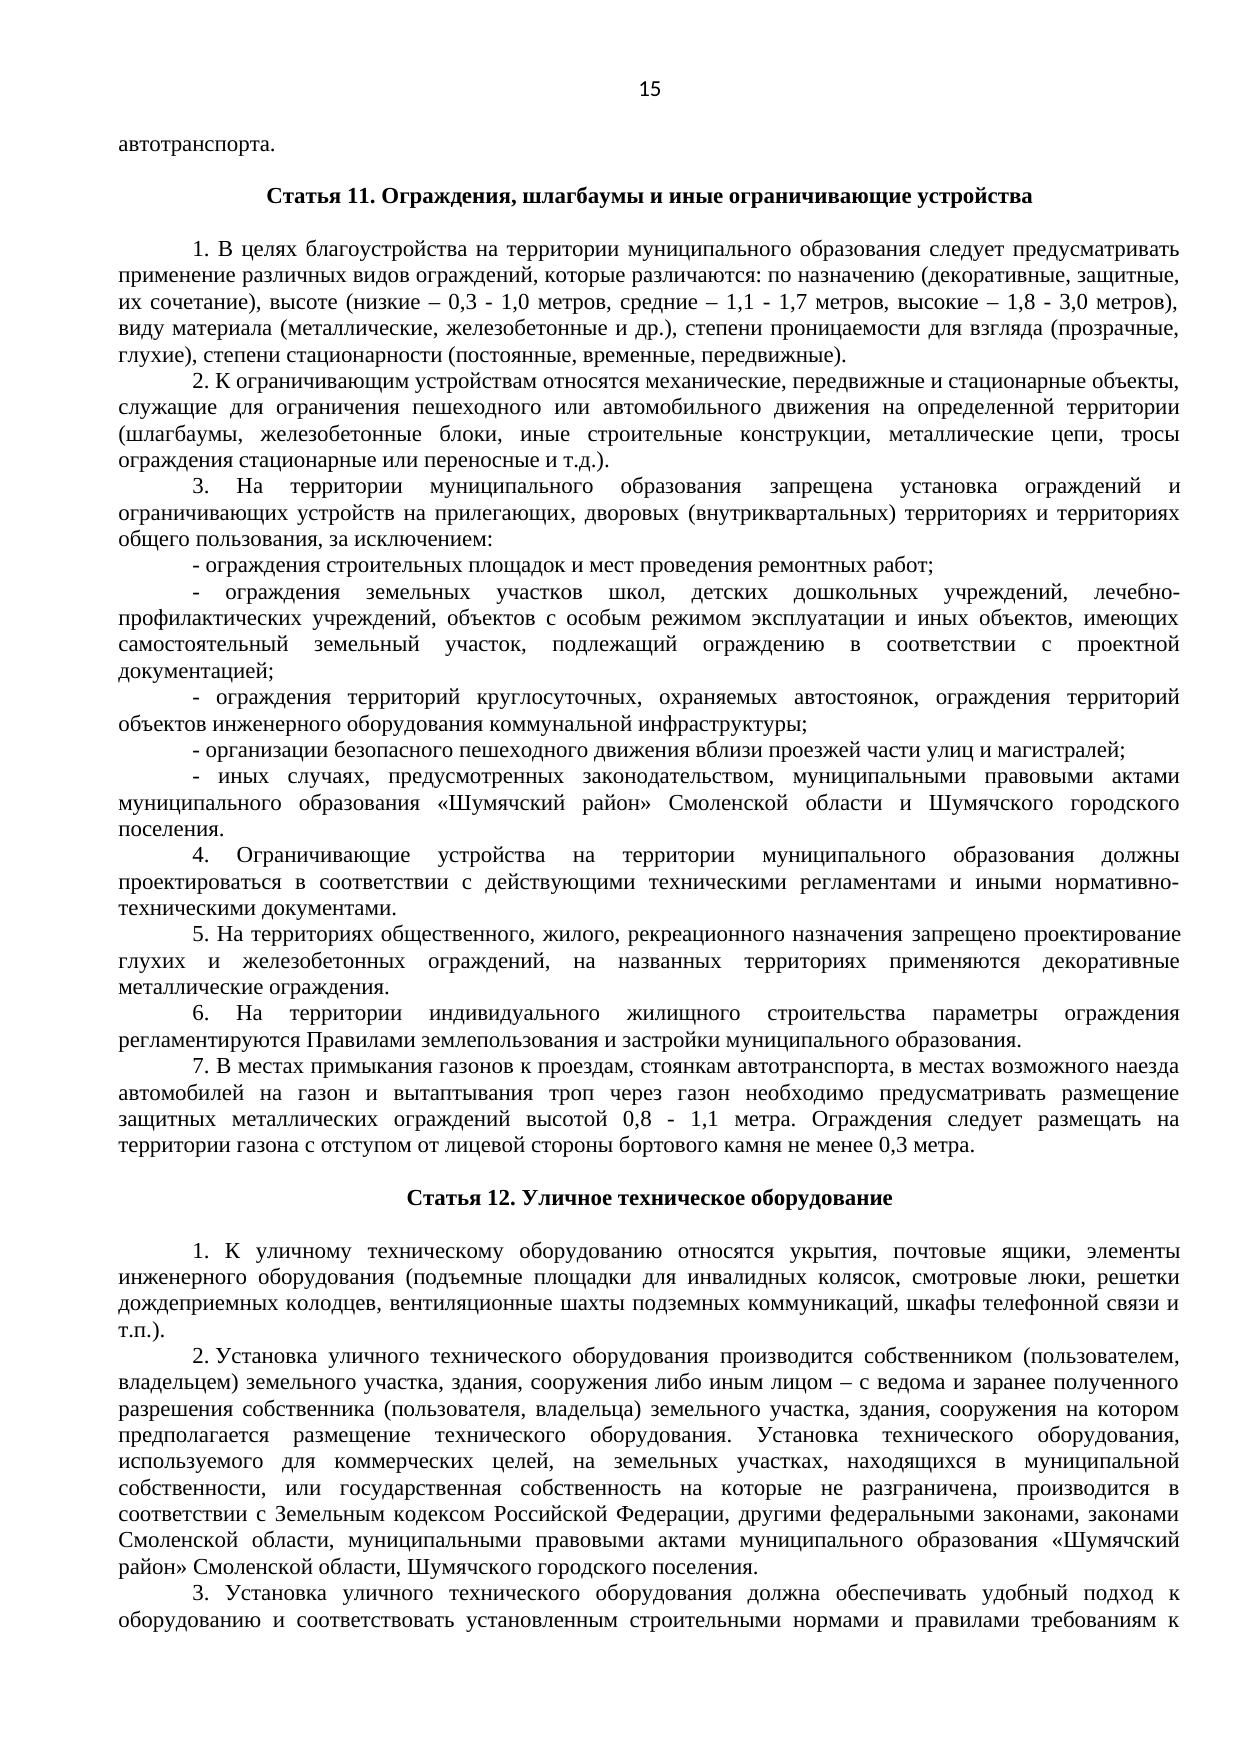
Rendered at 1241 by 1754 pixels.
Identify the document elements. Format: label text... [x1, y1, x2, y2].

text 6. На территории индивидуального жилищного строительства параметры ограждения регламентируются Правилами землепользования и застройки муниципального образования. [118, 999, 1181, 1052]
text 4. Ограничивающие устройства на территории муниципального образования должны проектироваться в соответствии с действующими техническими регламентами и иными нормативно-техническими документами. [118, 841, 1181, 920]
text - ограждения земельных участков школ, детских дошкольных учреждений, лечебно-профилактических учреждений, объектов с особым режимом эксплуатации и иных объектов, имеющих самостоятельный земельный участок, подлежащий ограждению в соответствии с проектной документацией; [118, 578, 1181, 683]
text - ограждения территорий круглосуточных, охраняемых автостоянок, ограждения территорий объектов инженерного оборудования коммунальной инфраструктуры; [118, 683, 1181, 736]
text Статья 11. Ограждения, шлагбаумы и иные ограничивающие устройства [118, 182, 1181, 209]
text 2. К ограничивающим устройствам относятся механические, передвижные и стационарные объекты, служащие для ограничения пешеходного или автомобильного движения на определенной территории (шлагбаумы, железобетонные блоки, иные строительные конструкции, металлические цепи, тросы ограждения стационарные или переносные и т.д.). [118, 367, 1181, 472]
text - ограждения строительных площадок и мест проведения ремонтных работ; [118, 551, 1181, 578]
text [118, 1579, 1181, 1632]
text - организации безопасного пешеходного движения вблизи проезжей части улиц и магистралей; [118, 736, 1181, 762]
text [118, 130, 1181, 156]
text 7. В местах примыкания газонов к проездам, стоянкам автотранспорта, в местах возможного наезда автомобилей на газон и вытаптывания троп через газон необходимо предусматривать размещение защитных металлических ограждений высотой 0,8 - 1,1 метра. Ограждения следует размещать на территории газона с отступом от лицевой стороны бортового камня не менее 0,3 метра. [118, 1052, 1181, 1158]
text 1. К уличному техническому оборудованию относятся укрытия, почтовые ящики, элементы инженерного оборудования (подъемные площадки для инвалидных колясок, смотровые люки, решетки дождеприемных колодцев, вентиляционные шахты подземных коммуникаций, шкафы телефонной связи и т.п.). [118, 1237, 1181, 1342]
text 3. На территории муниципального образования запрещена установка ограждений и ограничивающих устройств на прилегающих, дворовых (внутриквартальных) территориях и территориях общего пользования, за исключением: [118, 472, 1181, 551]
text Статья 12. Уличное техническое оборудование [118, 1184, 1181, 1210]
text - иных случаях, предусмотренных законодательством, муниципальными правовыми актами муниципального образования «Шумячский район» Смоленской области и Шумячского городского поселения. [118, 762, 1181, 841]
text 1. В целях благоустройства на территории муниципального образования следует предусматривать применение различных видов ограждений, которые различаются: по назначению (декоративные, защитные, их сочетание), высоте (низкие – 0,3 - 1,0 метров, средние – 1,1 - 1,7 метров, высокие – 1,8 - 3,0 метров), виду материала (металлические, железобетонные и др.), степени проницаемости для взгляда (прозрачные, глухие), степени стационарности (постоянные, временные, передвижные). [118, 235, 1181, 367]
text 2. Установка уличного технического оборудования производится собственником (пользователем, владельцем) земельного участка, здания, сооружения либо иным лицом – с ведома и заранее полученного разрешения собственника (пользователя, владельца) земельного участка, здания, сооружения на котором предполагается размещение технического оборудования. Установка технического оборудования, используемого для коммерческих целей, на земельных участках, находящихся в муниципальной собственности, или государственная собственность на которые не разграничена, производится в соответствии с Земельным кодексом Российской Федерации, другими федеральными законами, законами Смоленской области, муниципальными правовыми актами муниципального образования «Шумячский район» Смоленской области, Шумячского городского поселения. [118, 1342, 1181, 1579]
text 5. На территориях общественного, жилого, рекреационного назначения запрещено проектирование глухих и железобетонных ограждений, на названных территориях применяются декоративные металлические ограждения. [118, 920, 1181, 999]
